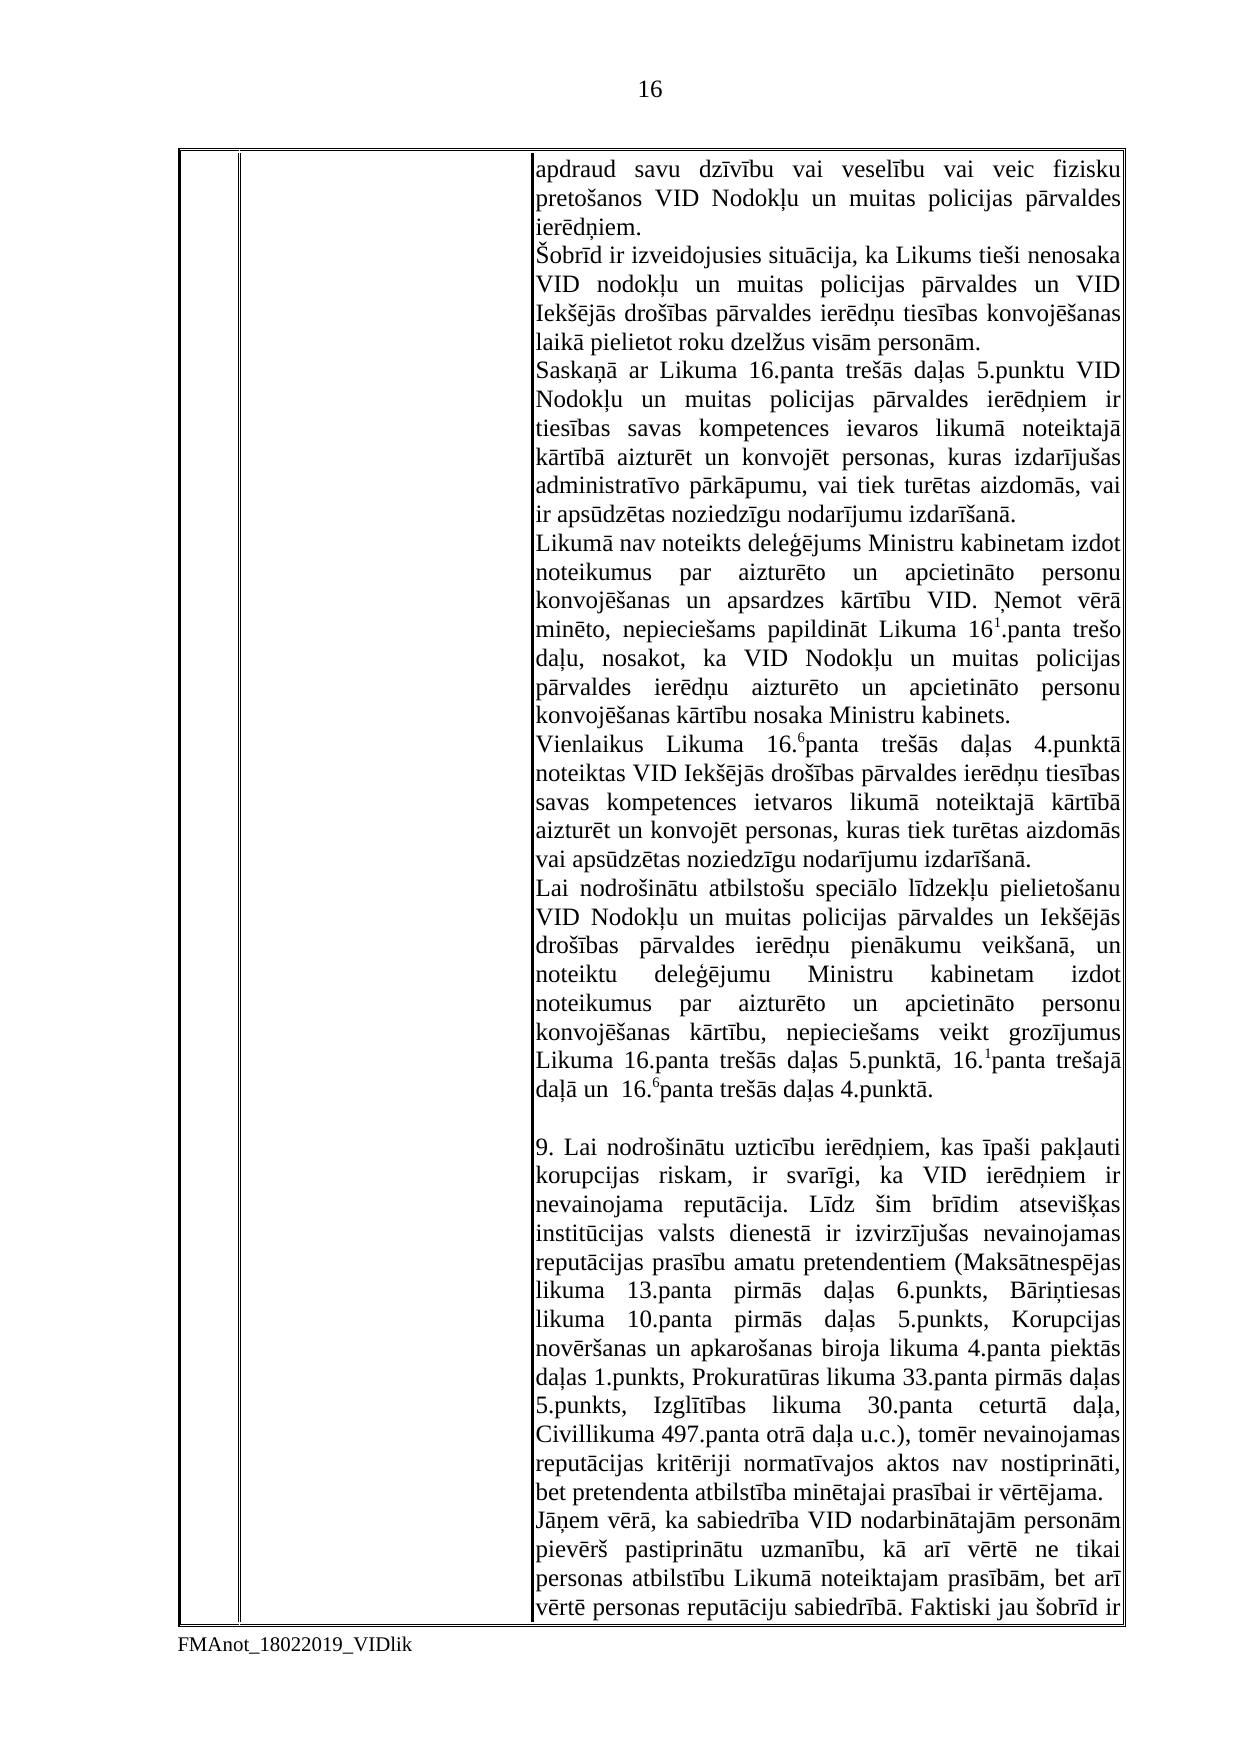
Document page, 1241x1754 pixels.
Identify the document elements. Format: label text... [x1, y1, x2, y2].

table_cell 2. [181, 151, 240, 1623]
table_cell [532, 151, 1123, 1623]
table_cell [240, 151, 532, 1623]
